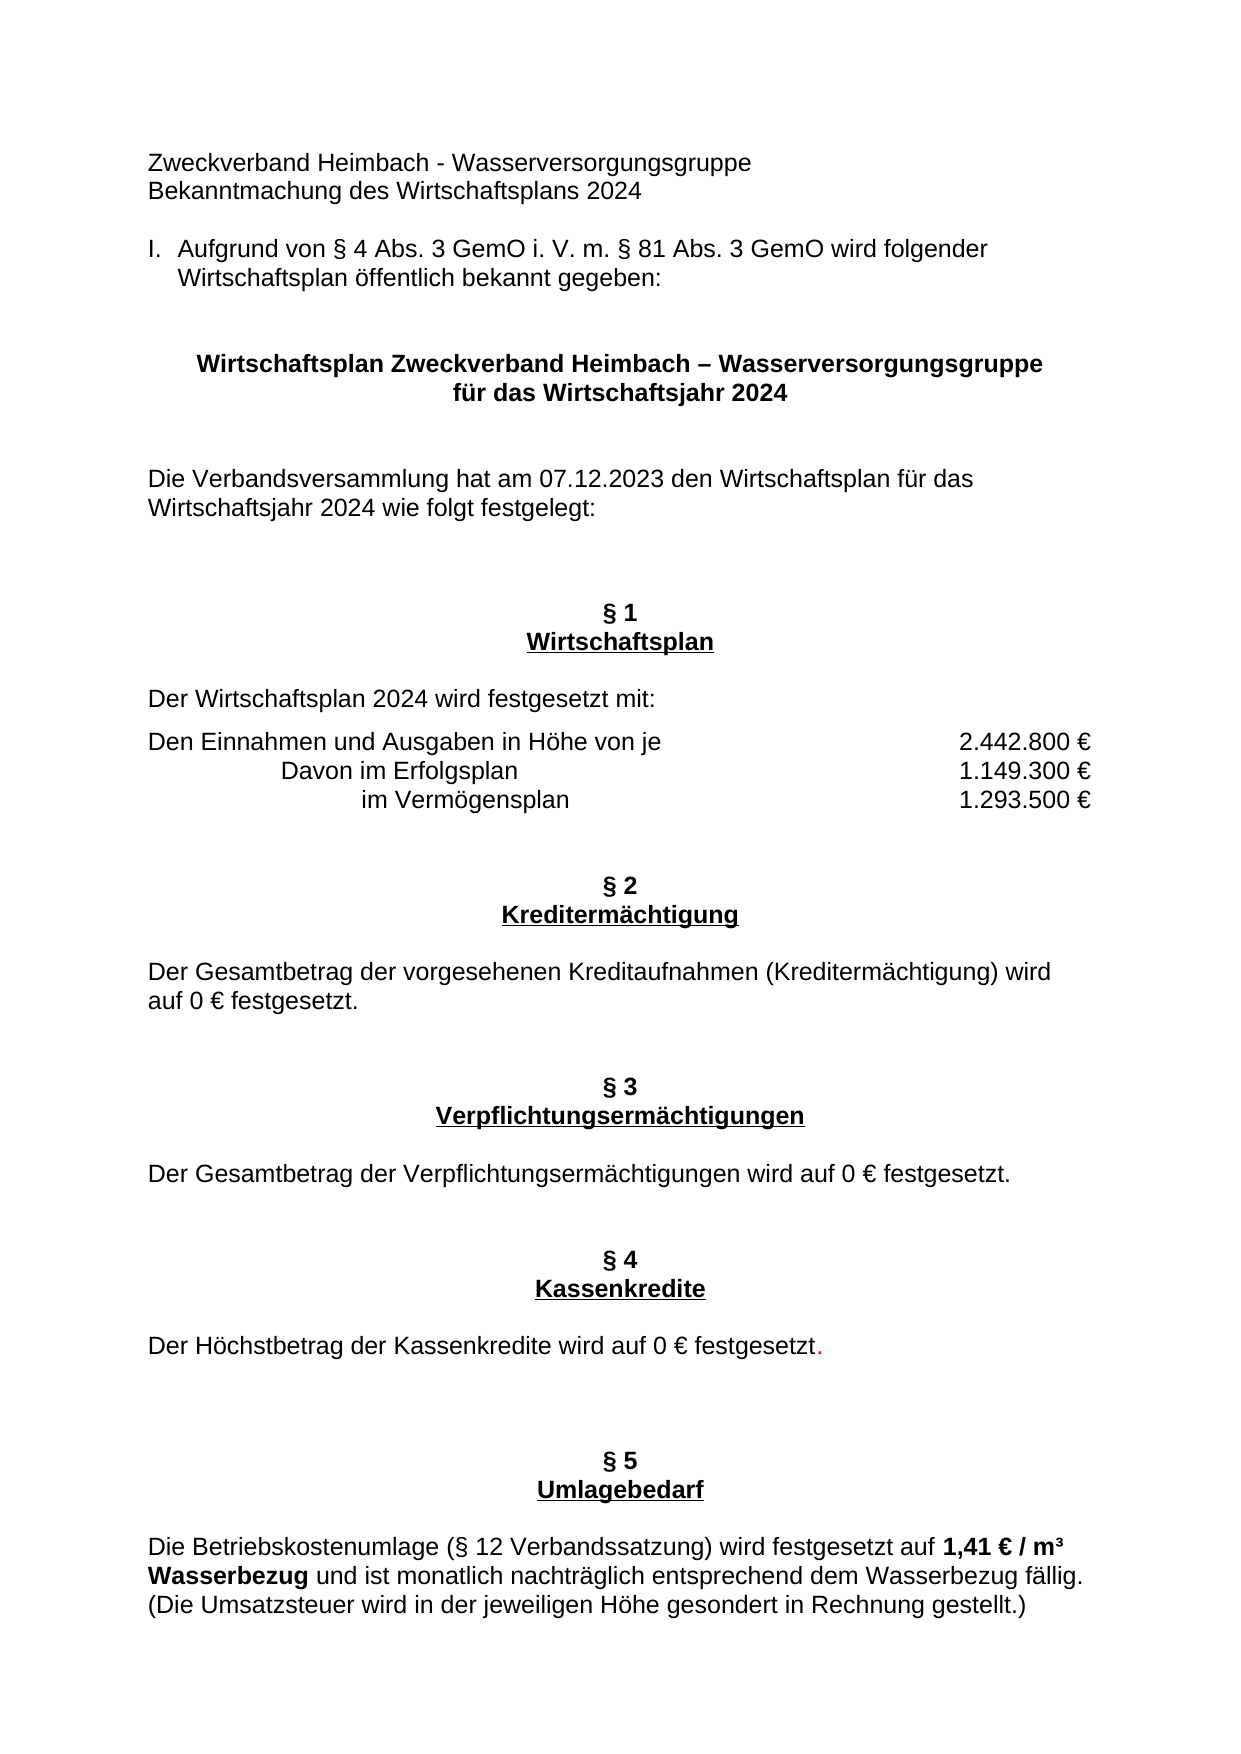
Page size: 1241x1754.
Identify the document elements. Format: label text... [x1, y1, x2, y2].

text Der Höchstbetrag der Kassenkredite wird auf 0 € festgesetzt. [148, 1331, 1093, 1360]
text § 5 [148, 1446, 1093, 1475]
text Kassenkredite [148, 1274, 1093, 1302]
text für das Wirtschaftsjahr 2024 [148, 378, 1093, 406]
text Der Gesamtbetrag der vorgesehenen Kreditaufnahmen (Kreditermächtigung) wird auf 0 € festgesetzt. [148, 957, 1093, 1015]
text Der Gesamtbetrag der Verpflichtungsermächtigungen wird auf 0 € festgesetzt. [148, 1159, 1093, 1187]
text Kreditermächtigung [148, 900, 1093, 929]
text Die Verbandsversammlung hat am 07.12.2023 den Wirtschaftsplan für das Wirtschaftsjahr 2024 wie folgt festgelegt: [148, 464, 1093, 521]
text Den Einnahmen und Ausgaben in Höhe von je 2.442.800 € [148, 727, 1093, 756]
text Wirtschaftsplan Zweckverband Heimbach – Wasserversorgungsgruppe [148, 349, 1093, 378]
text Bekanntmachung des Wirtschaftsplans 2024 [148, 176, 1093, 205]
text im Vermögensplan 1.293.500 € [148, 785, 1093, 814]
list Aufgrund von § 4 Abs. 3 GemO i. V. m. § 81 Abs. 3 GemO wird folgender Wirtschaftsplan öffentlich bekannt gegeben: [148, 234, 1093, 291]
subtitle Umlagebedarf [148, 1475, 1093, 1504]
text Der Wirtschaftsplan 2024 wird festgesetzt mit: [148, 684, 1093, 713]
subtitle § 1 [148, 598, 1093, 627]
text § 3 [148, 1072, 1093, 1101]
text Verpflichtungsermächtigungen [148, 1101, 1093, 1130]
text § 4 [148, 1245, 1093, 1274]
text Davon im Erfolgsplan 1.149.300 € [148, 756, 1093, 785]
subtitle Wirtschaftsplan [148, 627, 1093, 656]
text Die Betriebskostenumlage (§ 12 Verbandssatzung) wird festgesetzt auf 1,41 € / m³ Wasserbezug und ist monatlich nachträglich entsprechend dem Wasserbezug fällig. (Die Umsatzsteuer wird in der jeweiligen Höhe gesondert in Rechnung gestellt.) [148, 1532, 1093, 1619]
text Zweckverband Heimbach - Wasserversorgungsgruppe [148, 148, 1093, 176]
text § 2 [148, 871, 1093, 900]
